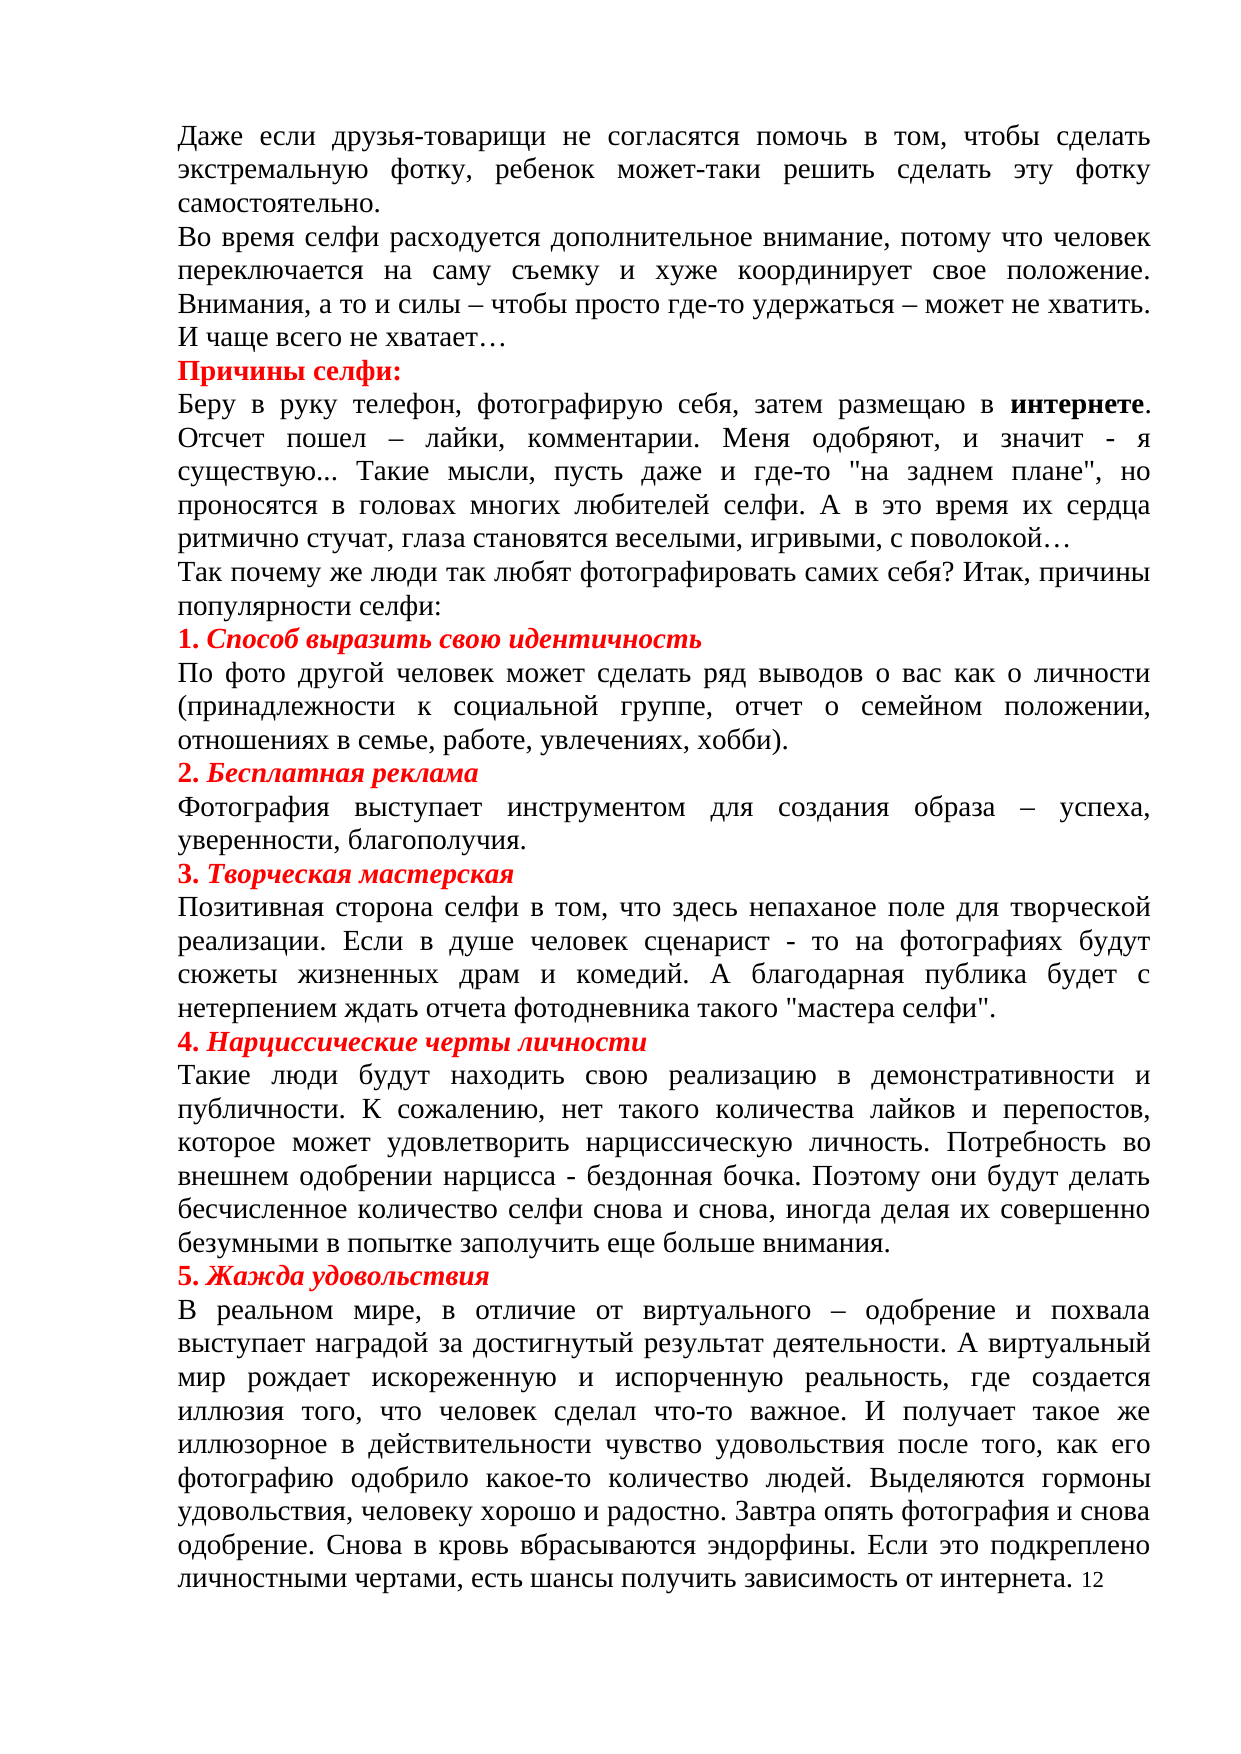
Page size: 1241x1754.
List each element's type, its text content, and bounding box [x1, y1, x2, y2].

text 4. Нарциссические черты личности [177, 1024, 1152, 1057]
text Во время селфи расходуется дополнительное внимание, потому что человек переключается на саму съемку и хуже координирует свое положение. Внимания, а то и силы – чтобы просто где-то удержаться – может не хватить. И чаще всего не хватает… [177, 219, 1152, 353]
text Беру в руку телефон, фотографирую себя, затем размещаю в интернете. Отсчет пошел – лайки, комментарии. Меня одобряют, и значит - я существую... Такие мысли, пусть даже и где-то "на заднем плане", но проносятся в головах многих любителей селфи. А в это время их сердца ритмично стучат, глаза становятся веселыми, игривыми, с поволокой… [177, 386, 1152, 554]
text Фотография выступает инструментом для создания образа – успеха, уверенности, благополучия. [177, 789, 1152, 856]
text 5. Жажда удовольствия [177, 1258, 1152, 1292]
text 1. Способ выразить свою идентичность [177, 621, 1152, 655]
text Причины селфи: [177, 353, 1152, 386]
text 3. Творческая мастерская [177, 856, 1152, 889]
text Так почему же люди так любят фотографировать самих себя? Итак, причины популярности селфи: [177, 554, 1152, 621]
text Даже если друзья-товарищи не согласятся помочь в том, чтобы сделать экстремальную фотку, ребенок может-таки решить сделать эту фотку самостоятельно. [177, 118, 1152, 219]
text По фото другой человек может сделать ряд выводов о вас как о личности (принадлежности к социальной группе, отчет о семейном положении, отношениях в семье, работе, увлечениях, хобби). [177, 655, 1152, 755]
text В реальном мире, в отличие от виртуального – одобрение и похвала выступает наградой за достигнутый результат деятельности. А виртуальный мир рождает искореженную и испорченную реальность, где создается иллюзия того, что человек сделал что-то важное. И получает такое же иллюзорное в действительности чувство удовольствия после того, как его фотографию одобрило какое-то количество людей. Выделяются гормоны удовольствия, человеку хорошо и радостно. Завтра опять фотография и снова одобрение. Снова в кровь вбрасываются эндорфины. Если это подкреплено личностными чертами, есть шансы получить зависимость от интернета. 12 [177, 1292, 1152, 1594]
text Позитивная сторона селфи в том, что здесь непаханое поле для творческой реализации. Если в душе человек сценарист - то на фотографиях будут сюжеты жизненных драм и комедий. А благодарная публика будет с нетерпением ждать отчета фотодневника такого "мастера селфи". [177, 889, 1152, 1024]
text 2. Бесплатная реклама [177, 755, 1152, 789]
text Такие люди будут находить свою реализацию в демонстративности и публичности. К сожалению, нет такого количества лайков и перепостов, которое может удовлетворить нарциссическую личность. Потребность во внешнем одобрении нарцисса - бездонная бочка. Поэтому они будут делать бесчисленное количество селфи снова и снова, иногда делая их совершенно безумными в попытке заполучить еще больше внимания. [177, 1057, 1152, 1258]
